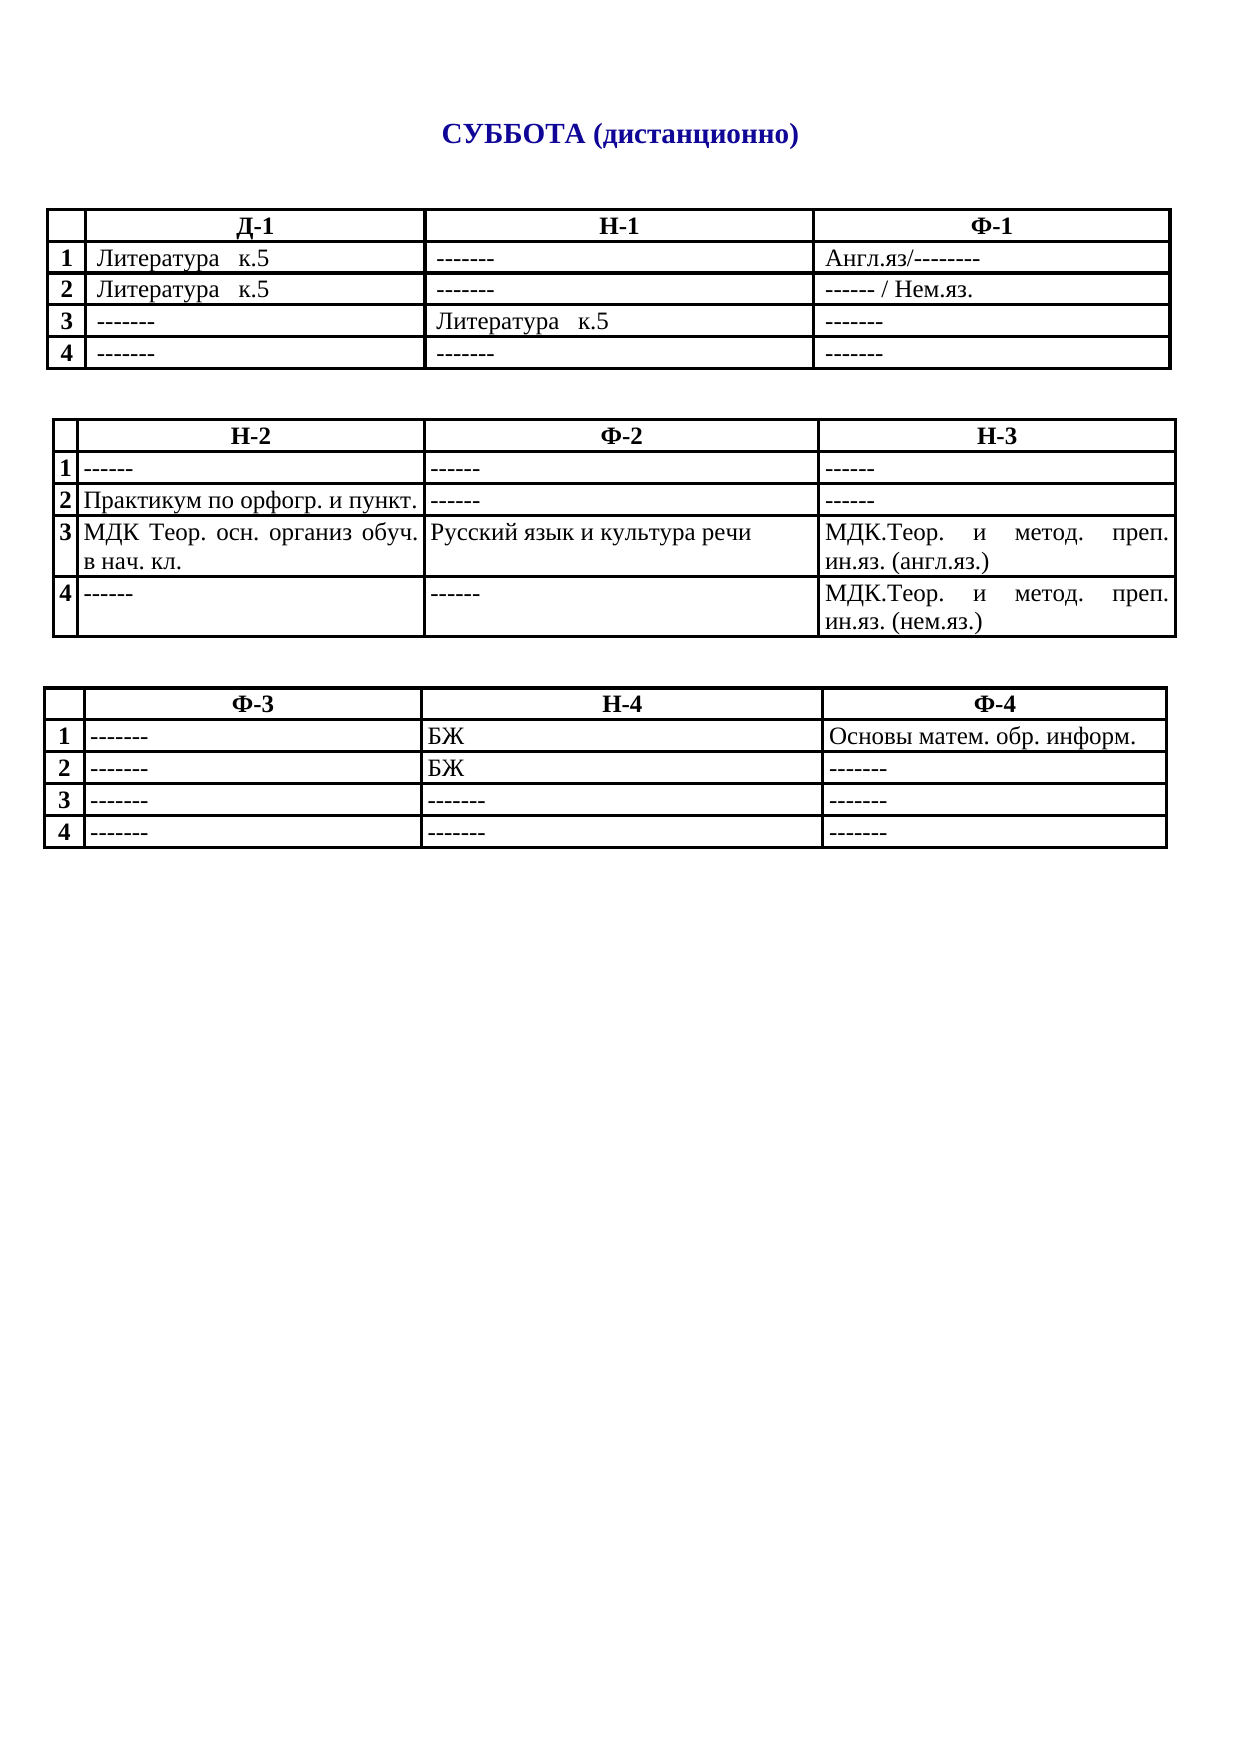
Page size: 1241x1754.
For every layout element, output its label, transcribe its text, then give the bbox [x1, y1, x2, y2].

table_cell ------ / Нем.яз. [815, 275, 1168, 303]
table_cell ------- [824, 785, 1165, 814]
table_cell ------ [426, 578, 817, 635]
table_cell ------- [87, 338, 423, 367]
table_cell ------ [426, 485, 817, 514]
table_cell 2 [46, 753, 83, 782]
table_cell 3 [46, 785, 83, 814]
table_header [49, 211, 84, 239]
table_cell ------ [79, 578, 423, 635]
table_header [46, 690, 83, 718]
table_cell ------ [79, 453, 423, 482]
table_cell 1 [55, 453, 76, 482]
table_cell Литература к.5 [87, 275, 423, 303]
table_cell МДК.Теор. и метод. преп. ин.яз. (нем.яз.) [820, 578, 1174, 635]
table_cell ------- [86, 785, 420, 814]
table_header Д-1 [87, 211, 423, 239]
text СУББОТА (дистанционно) [59, 116, 1181, 150]
table_cell БЖ [423, 721, 821, 750]
table_header Ф-3 [86, 690, 420, 718]
table_cell 1 [46, 721, 83, 750]
table_cell ------- [824, 817, 1165, 846]
table_cell Русский язык и культура речи [426, 517, 817, 574]
table_header Ф-4 [824, 690, 1165, 718]
table_cell ------- [815, 338, 1168, 367]
table_header Ф-1 [815, 211, 1168, 239]
table_cell 3 [49, 306, 84, 335]
table_header Н-3 [820, 421, 1174, 450]
table_cell ------- [86, 753, 420, 782]
table_cell МДК Теор. осн. организ обуч. в нач. кл. [79, 517, 423, 574]
table_header Н-1 [427, 211, 812, 239]
table_cell ------ [426, 453, 817, 482]
table_cell ------- [427, 338, 812, 367]
table_cell ------- [815, 306, 1168, 335]
table_cell 4 [46, 817, 83, 846]
table_cell ------- [824, 753, 1165, 782]
table_cell 4 [55, 578, 76, 635]
table_cell ------- [86, 721, 420, 750]
table_cell Практикум по орфогр. и пункт. [79, 485, 423, 514]
table_cell Литература к.5 [427, 306, 812, 335]
table_cell ------- [427, 243, 812, 271]
table_cell Литература к.5 [87, 243, 423, 271]
table_cell ------ [820, 485, 1174, 514]
table_cell ------- [86, 817, 420, 846]
table_header Н-4 [423, 690, 821, 718]
table_cell 2 [49, 275, 84, 303]
table_header [55, 421, 76, 450]
table_cell 2 [55, 485, 76, 514]
table_cell 3 [55, 517, 76, 574]
table_cell 4 [49, 338, 84, 367]
table_cell 1 [49, 243, 84, 271]
table_header Ф-2 [426, 421, 817, 450]
table_cell ------- [87, 306, 423, 335]
table_cell ------- [423, 817, 821, 846]
table_cell ------ [820, 453, 1174, 482]
table_cell Англ.яз/-------- [815, 243, 1168, 271]
table_cell БЖ [423, 753, 821, 782]
table_cell Основы матем. обр. информ. [824, 721, 1165, 750]
table_cell МДК.Теор. и метод. преп. ин.яз. (англ.яз.) [820, 517, 1174, 574]
table_header Н-2 [79, 421, 423, 450]
table_cell ------- [427, 275, 812, 303]
table_cell ------- [423, 785, 821, 814]
